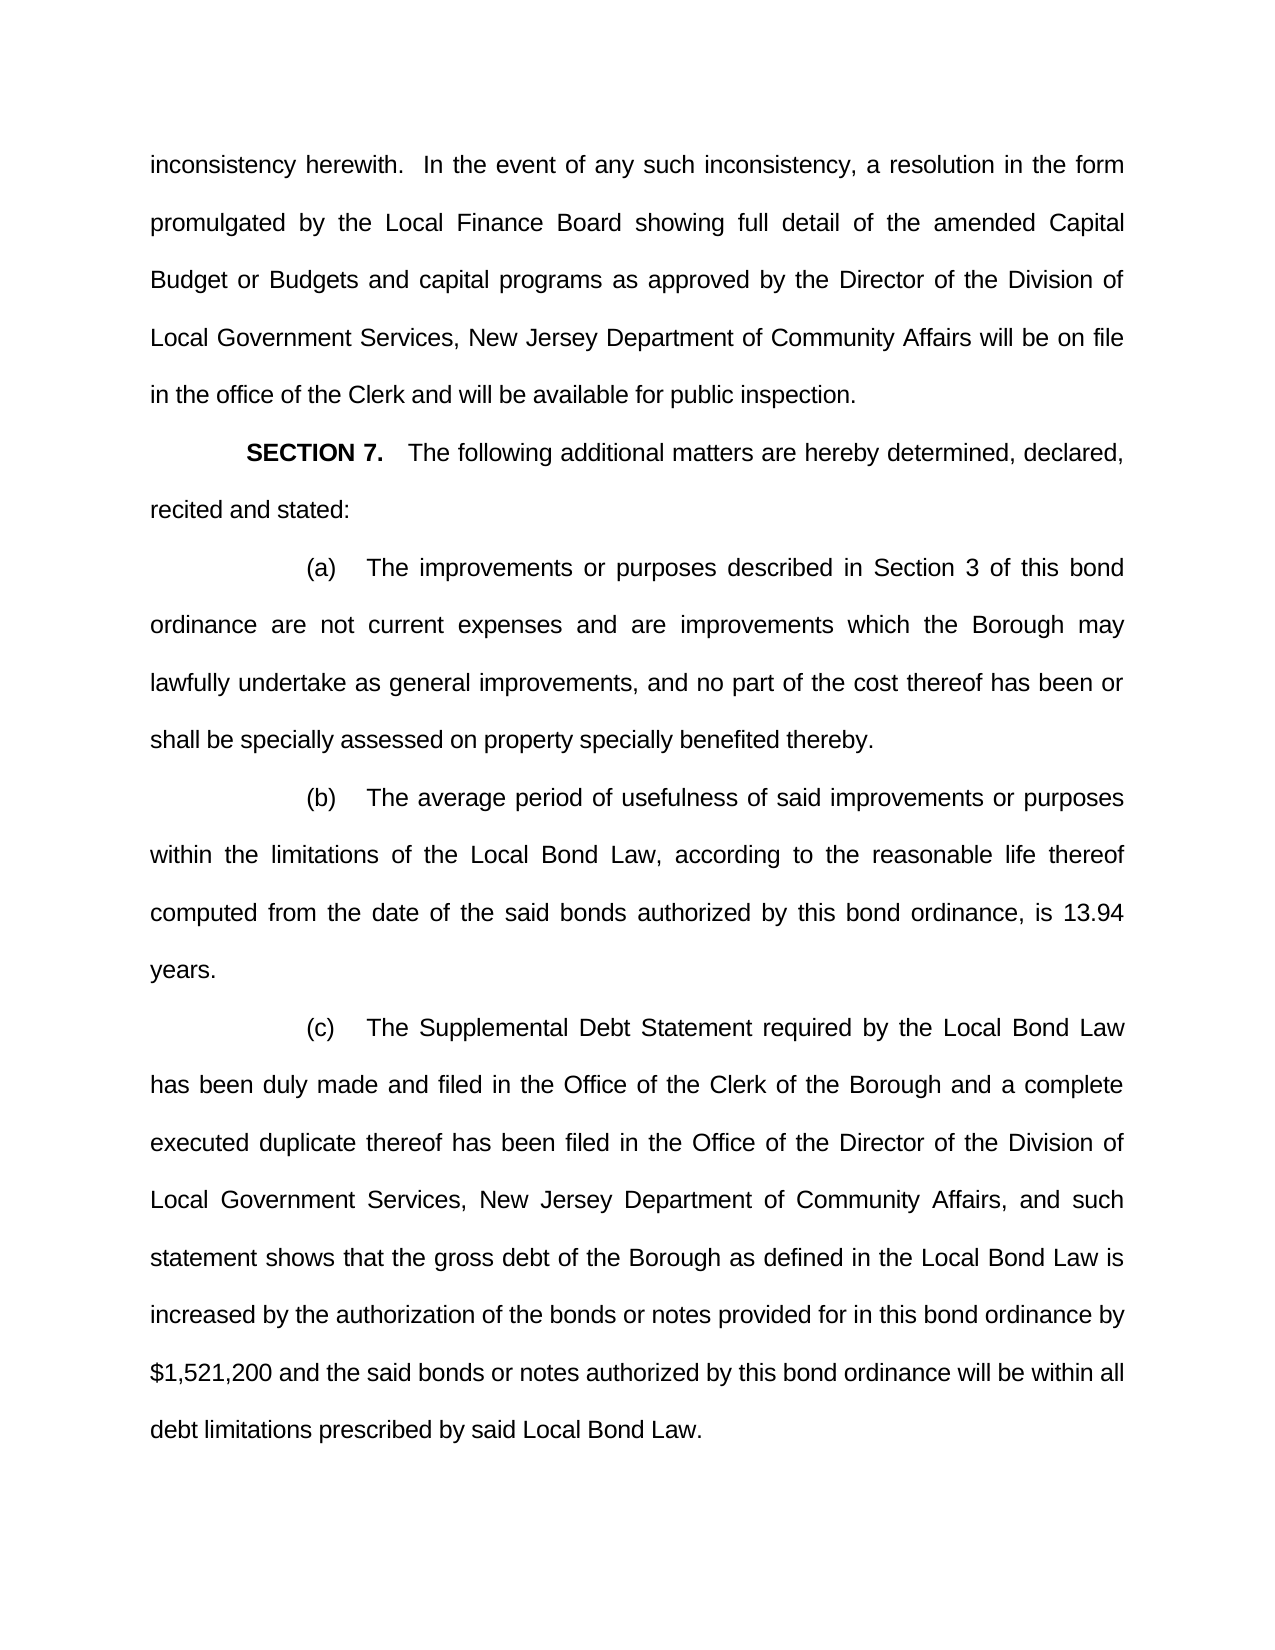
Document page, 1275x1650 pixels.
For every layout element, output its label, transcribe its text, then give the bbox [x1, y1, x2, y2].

text (b) The average period of usefulness of said improvements or purposes within the limitations of the Local Bond Law, according to the reasonable life thereof computed from the date of the said bonds authorized by this bond ordinance, is 13.94 years. [150, 782, 1125, 984]
text SECTION 7. The following additional matters are hereby determined, declared, recited and stated: [150, 437, 1125, 524]
text (c) The Supplemental Debt Statement required by the Local Bond Law has been duly made and filed in the Office of the Clerk of the Borough and a complete executed duplicate thereof has been filed in the Office of the Director of the Division of Local Government Services, New Jersey Department of Community Affairs, and such statement shows that the gross debt of the Borough as defined in the Local Bond Law is increased by the authorization of the bonds or notes provided for in this bond ordinance by $1,521,200 and the said bonds or notes authorized by this bond ordinance will be within all debt limitations prescribed by said Local Bond Law. [150, 1012, 1125, 1444]
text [150, 150, 1125, 409]
text (a) The improvements or purposes described in Section 3 of this bond ordinance are not current expenses and are improvements which the Borough may lawfully undertake as general improvements, and no part of the cost thereof has been or shall be specially assessed on property specially benefited thereby. [150, 552, 1125, 754]
